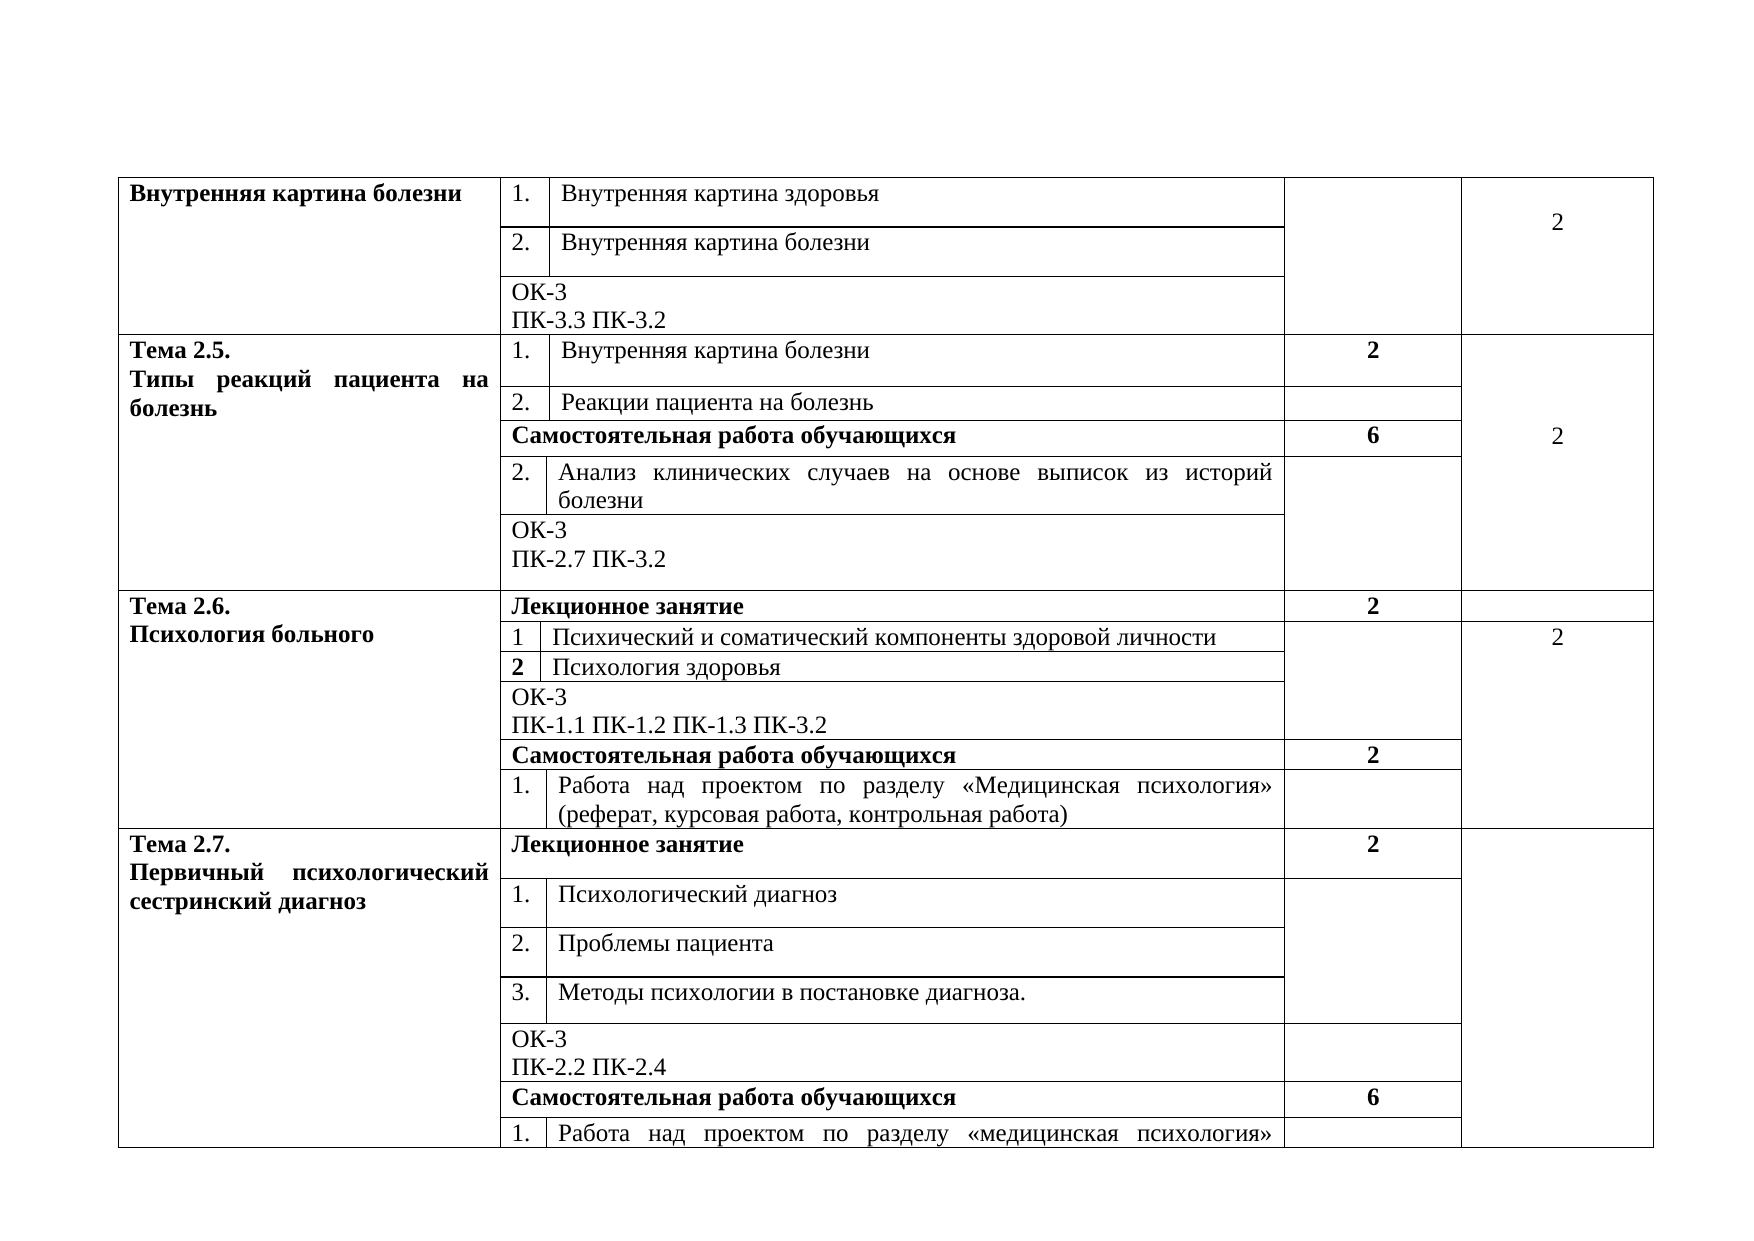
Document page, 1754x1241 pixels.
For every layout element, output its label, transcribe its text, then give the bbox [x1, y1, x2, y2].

table_cell 2 [1462, 178, 1653, 334]
table_cell 1. [501, 335, 549, 386]
table_cell 3. [501, 978, 546, 1023]
table_cell [1285, 1024, 1461, 1081]
table_cell Психический и соматический компоненты здоровой личности [541, 622, 1284, 651]
table_cell [1285, 387, 1461, 419]
table_cell Лекционное занятие [501, 591, 1284, 621]
table_cell Реакции пациента на болезнь [550, 387, 1284, 419]
table_cell [1285, 879, 1461, 1023]
table_cell 2. [501, 228, 549, 276]
table_cell Тема 2.5. Типы реакций пациента на болезнь [119, 335, 500, 590]
table_cell ОК-3 ПК-2.7 ПК-3.2 [501, 515, 1284, 590]
table_cell 1. [501, 770, 546, 828]
table_cell Тема 2.6. Психология больного [119, 591, 500, 828]
table_cell [1285, 1118, 1461, 1147]
table_cell Самостоятельная работа обучающихся [501, 740, 1284, 769]
table_cell Внутренняя картина болезни [550, 228, 1284, 276]
table_cell 2 [1285, 591, 1461, 621]
table_cell 2. [501, 928, 546, 976]
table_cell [547, 1118, 1284, 1147]
table_cell 2. [501, 387, 549, 419]
table_cell 2 [1285, 740, 1461, 769]
table_cell 6 [1285, 1082, 1461, 1117]
table_cell 2 [1462, 335, 1653, 590]
table_cell [1462, 591, 1653, 621]
table_cell 6 [1285, 421, 1461, 456]
table_cell Внутренняя картина здоровья [550, 178, 1284, 226]
table_cell Самостоятельная работа обучающихся [501, 421, 1284, 456]
table_cell 2 [501, 652, 540, 681]
table_cell 1. [501, 1118, 546, 1147]
table_cell 2 [1285, 829, 1461, 878]
table_cell Лекционное занятие [501, 829, 1284, 878]
table_cell Работа над проектом по разделу «Медицинская психология» (реферат, курсовая работа, контрольная работа) [547, 770, 1284, 828]
table_cell 1. [501, 178, 549, 226]
table_cell 2. [501, 457, 546, 514]
table_cell [1285, 178, 1461, 334]
table_cell Методы психологии в постановке диагноза. [547, 978, 1284, 1023]
table_cell Психологический диагноз [547, 879, 1284, 927]
table_cell [1285, 770, 1461, 828]
table_cell 1. [501, 879, 546, 927]
table_cell ОК-3 ПК-3.3 ПК-3.2 [501, 277, 1284, 334]
table_cell ОК-3 ПК-2.2 ПК-2.4 [501, 1024, 1284, 1081]
table_cell [1285, 457, 1461, 590]
table_cell Проблемы пациента [547, 928, 1284, 976]
table_cell [1462, 829, 1653, 1147]
table_cell Внутренняя картина болезни [550, 335, 1284, 386]
table_cell Анализ клинических случаев на основе выписок из историй болезни [547, 457, 1284, 514]
table_cell 1 [501, 622, 540, 651]
table_cell Психология здоровья [541, 652, 1284, 681]
table_cell [1285, 622, 1461, 739]
table_cell Самостоятельная работа обучающихся [501, 1082, 1284, 1117]
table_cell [119, 178, 500, 334]
table_cell 2 [1462, 622, 1653, 828]
table_cell ОК-3 ПК-1.1 ПК-1.2 ПК-1.3 ПК-3.2 [501, 682, 1284, 739]
table_cell Тема 2.7. Первичный психологический сестринский диагноз [119, 829, 500, 1147]
table_cell 2 [1285, 335, 1461, 386]
